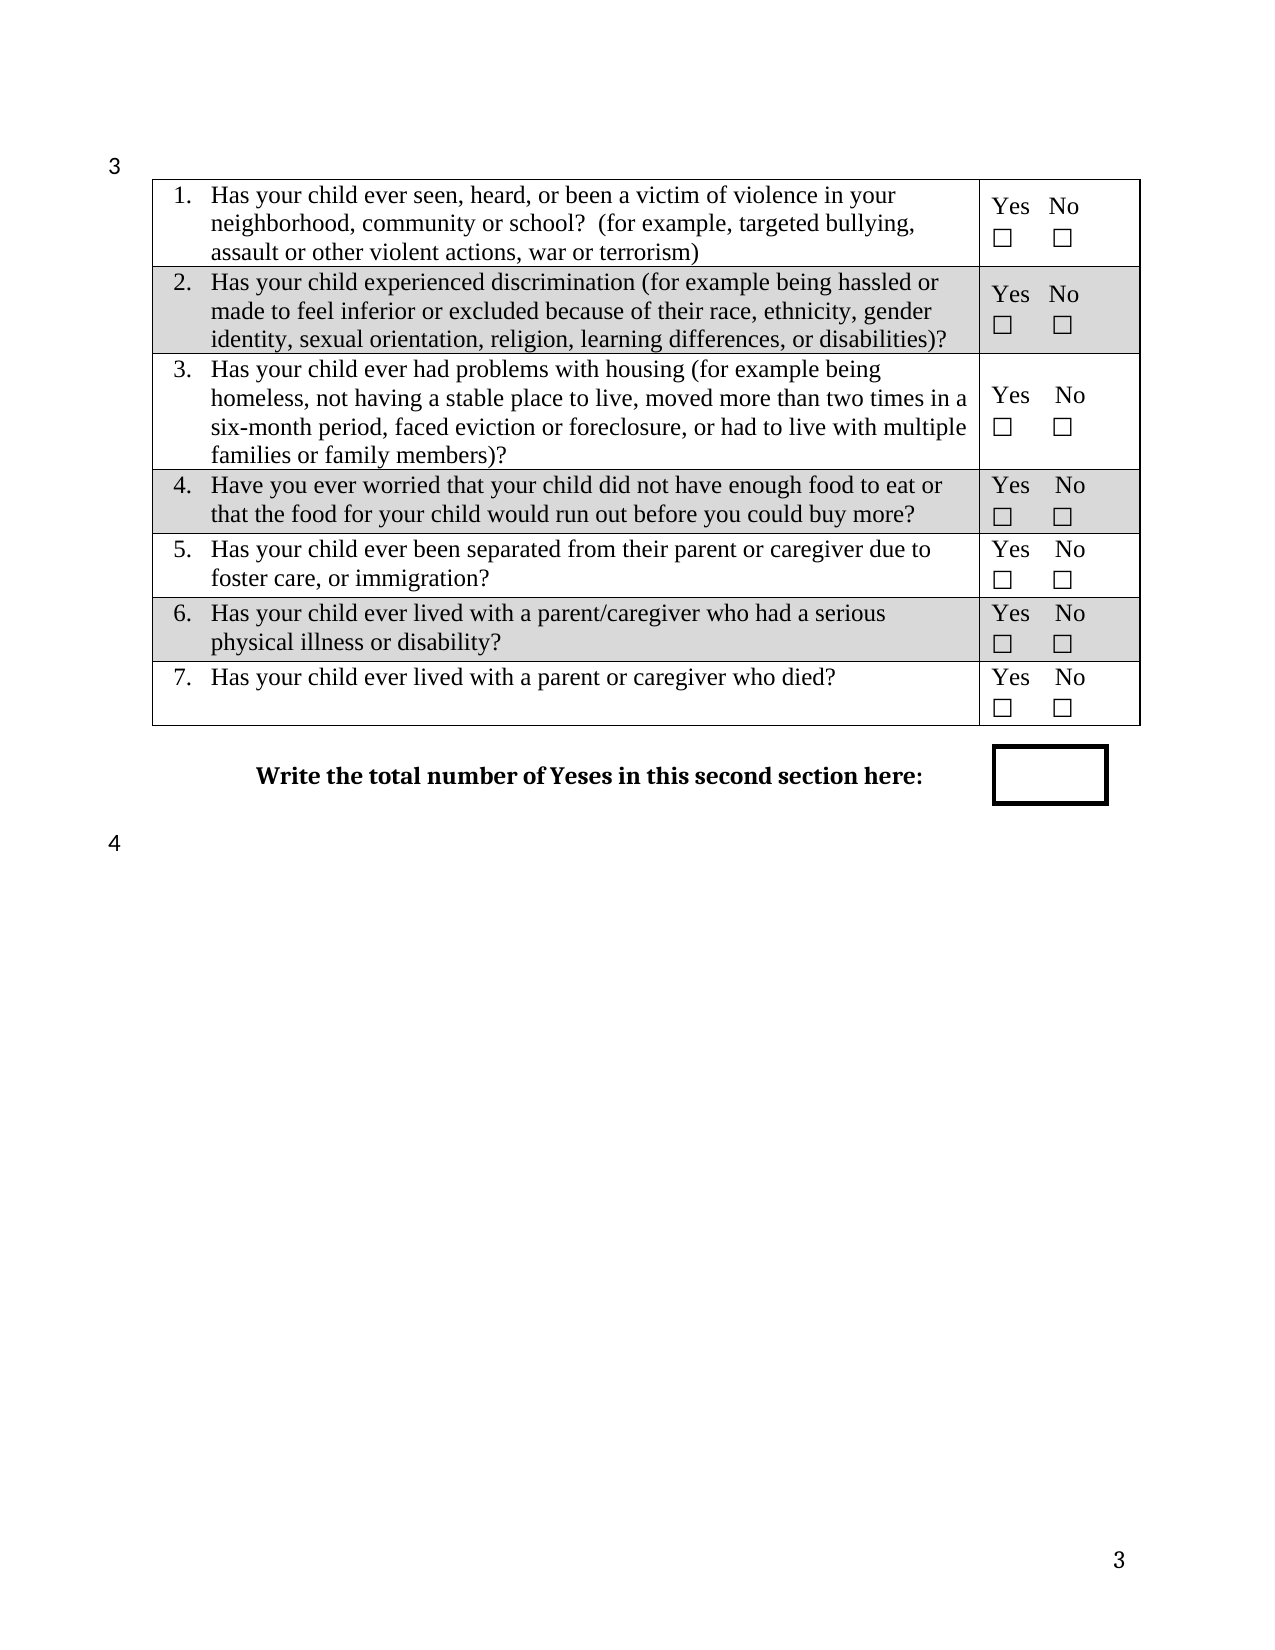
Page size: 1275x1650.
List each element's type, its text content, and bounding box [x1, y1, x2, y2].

table_cell Write the total number of Yeses in this second section here: [153, 726, 980, 827]
table_cell Has your child ever been separated from their parent or caregiver due to foster care, or immigration? [153, 534, 979, 597]
table_cell Has your child ever had problems with housing (for example being homeless, not having a stable place to live, moved more than two times in a six-month period, faced eviction or foreclosure, or had to live with multiple families or family members)? [153, 354, 979, 469]
table_cell Have you ever worried that your child did not have enough food to eat or that the food for your child would run out before you could buy more? [153, 470, 979, 533]
table_cell Has your child ever lived with a parent/caregiver who had a serious physical illness or disability? [153, 598, 979, 661]
table_header Has your child ever seen, heard, or been a victim of violence in your neighborhood, community or school? (for example, targeted bullying, assault or other violent actions, war or terrorism) [153, 180, 979, 266]
table_cell Yes No ☐ ☐ [980, 267, 1139, 353]
table_cell Yes No ☐ ☐ [980, 598, 1139, 661]
table_header Yes No ☐ ☐ [980, 180, 1139, 266]
table_cell Has your child ever lived with a parent or caregiver who died? [153, 662, 979, 725]
table_cell Has your child experienced discrimination (for example being hassled or made to feel inferior or excluded because of their race, ethnicity, gender identity, sexual orientation, religion, learning differences, or disabilities)? [153, 267, 979, 353]
table_cell Yes No ☐ ☐ [980, 354, 1139, 469]
table_cell Yes No ☐ ☐ [980, 662, 1139, 725]
table_cell [980, 726, 1140, 827]
table_cell Yes No ☐ ☐ [980, 470, 1139, 533]
table_cell Yes No ☐ ☐ [980, 534, 1139, 597]
